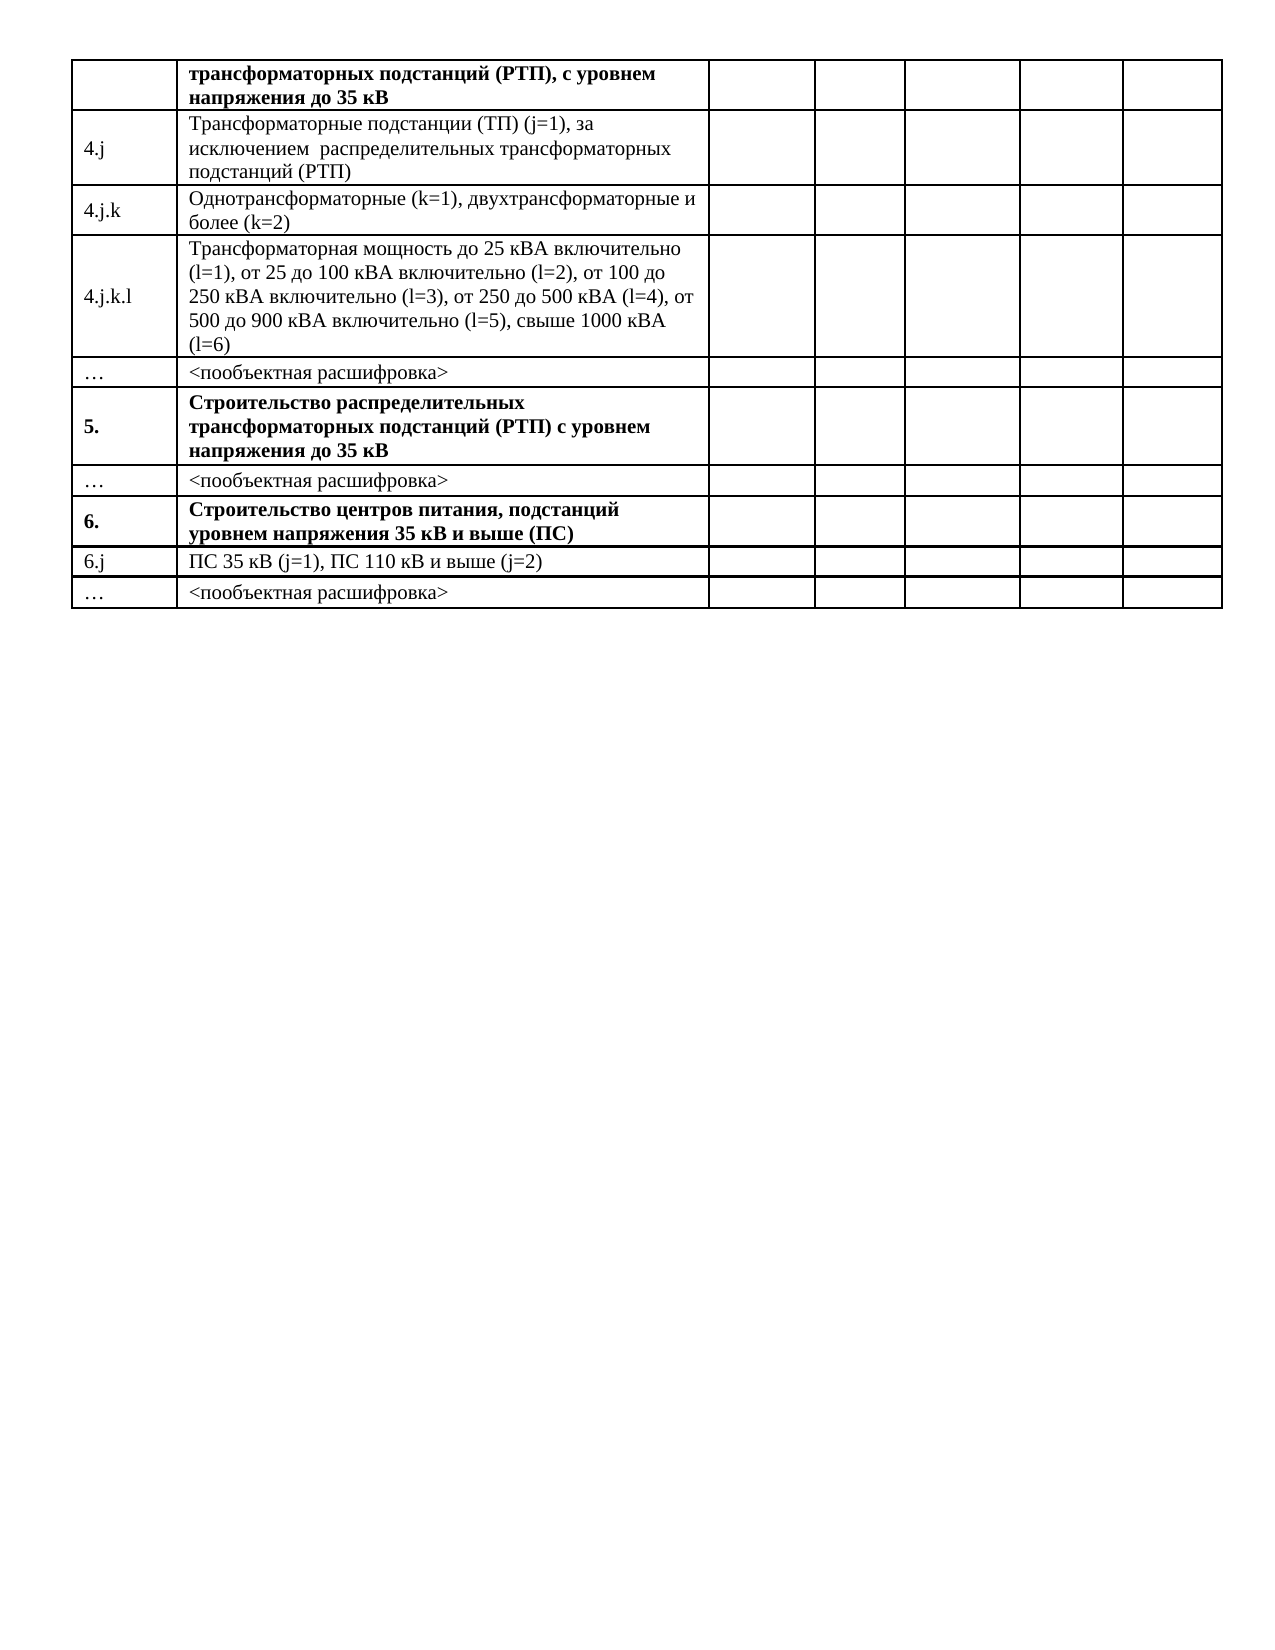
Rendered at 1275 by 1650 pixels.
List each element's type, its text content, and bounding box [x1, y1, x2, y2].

table_cell [816, 578, 904, 607]
table_cell [1124, 497, 1221, 545]
table_cell [906, 236, 1019, 356]
table_cell [906, 186, 1019, 234]
table_cell [710, 186, 814, 234]
table_cell [1021, 61, 1122, 109]
table_cell Однотрансформаторные (k=1), двухтрансформаторные и более (k=2) [178, 186, 708, 234]
table_cell [710, 236, 814, 356]
table_cell 4.j.k.l [73, 236, 176, 356]
table_cell [1021, 111, 1122, 183]
table_cell Трансформаторные подстанции (ТП) (j=1), за исключением распределительных трансформаторных подстанций (РТП) [178, 111, 708, 183]
table_cell [906, 388, 1019, 464]
table_cell [710, 61, 814, 109]
table_cell [1124, 186, 1221, 234]
table_cell [816, 358, 904, 386]
table_cell [1021, 358, 1122, 386]
table_cell [710, 497, 814, 545]
table_cell [1021, 186, 1122, 234]
table_cell [710, 111, 814, 183]
table_cell [1124, 548, 1221, 575]
table_cell [906, 111, 1019, 183]
table_cell [1124, 111, 1221, 183]
table_cell [816, 466, 904, 495]
table_cell <пообъектная расшифровка> [178, 358, 708, 386]
table_cell [1124, 578, 1221, 607]
table_cell [816, 497, 904, 545]
table_cell … [73, 466, 176, 495]
table_cell [1124, 388, 1221, 464]
table_cell ПС 35 кВ (j=1), ПС 110 кВ и выше (j=2) [178, 548, 708, 575]
table_cell 6. [73, 497, 176, 545]
table_cell 5. [73, 388, 176, 464]
table_cell <пообъектная расшифровка> [178, 466, 708, 495]
table_cell … [73, 358, 176, 386]
table_cell [906, 497, 1019, 545]
table_cell 4.j [73, 111, 176, 183]
table_cell 4. [73, 61, 176, 109]
table_cell [906, 61, 1019, 109]
table_cell [1124, 61, 1221, 109]
table_cell [710, 548, 814, 575]
table_cell <пообъектная расшифровка> [178, 578, 708, 607]
table_cell [710, 358, 814, 386]
table_cell [1021, 497, 1122, 545]
table_cell [1124, 466, 1221, 495]
table_cell [906, 548, 1019, 575]
table_cell [710, 388, 814, 464]
table_cell [710, 578, 814, 607]
table_cell [1021, 236, 1122, 356]
table_cell [710, 466, 814, 495]
table_cell [1021, 578, 1122, 607]
table_cell Строительство распределительных трансформаторных подстанций (РТП) с уровнем напряжения до 35 кВ [178, 388, 708, 464]
table_cell [816, 388, 904, 464]
table_cell [1021, 466, 1122, 495]
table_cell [178, 61, 708, 109]
table_cell [1124, 358, 1221, 386]
table_cell [1021, 388, 1122, 464]
table_cell [906, 466, 1019, 495]
table_cell [906, 578, 1019, 607]
table_cell … [73, 578, 176, 607]
table_cell 6.j [73, 548, 176, 575]
table_cell 4.j.k [73, 186, 176, 234]
table_cell [816, 548, 904, 575]
table_cell [816, 236, 904, 356]
table_cell [1021, 548, 1122, 575]
table_cell Строительство центров питания, подстанций уровнем напряжения 35 кВ и выше (ПС) [178, 497, 708, 545]
table_cell [1124, 236, 1221, 356]
table_cell [906, 358, 1019, 386]
table_cell [816, 111, 904, 183]
table_cell [816, 186, 904, 234]
table_cell Трансформаторная мощность до 25 кВА включительно (l=1), от 25 до 100 кВА включительно (l=2), от 100 до 250 кВА включительно (l=3), от 250 до 500 кВА (l=4), от 500 до 900 кВА включительно (l=5), свыше 1000 кВА (l=6) [178, 236, 708, 356]
table_cell [816, 61, 904, 109]
